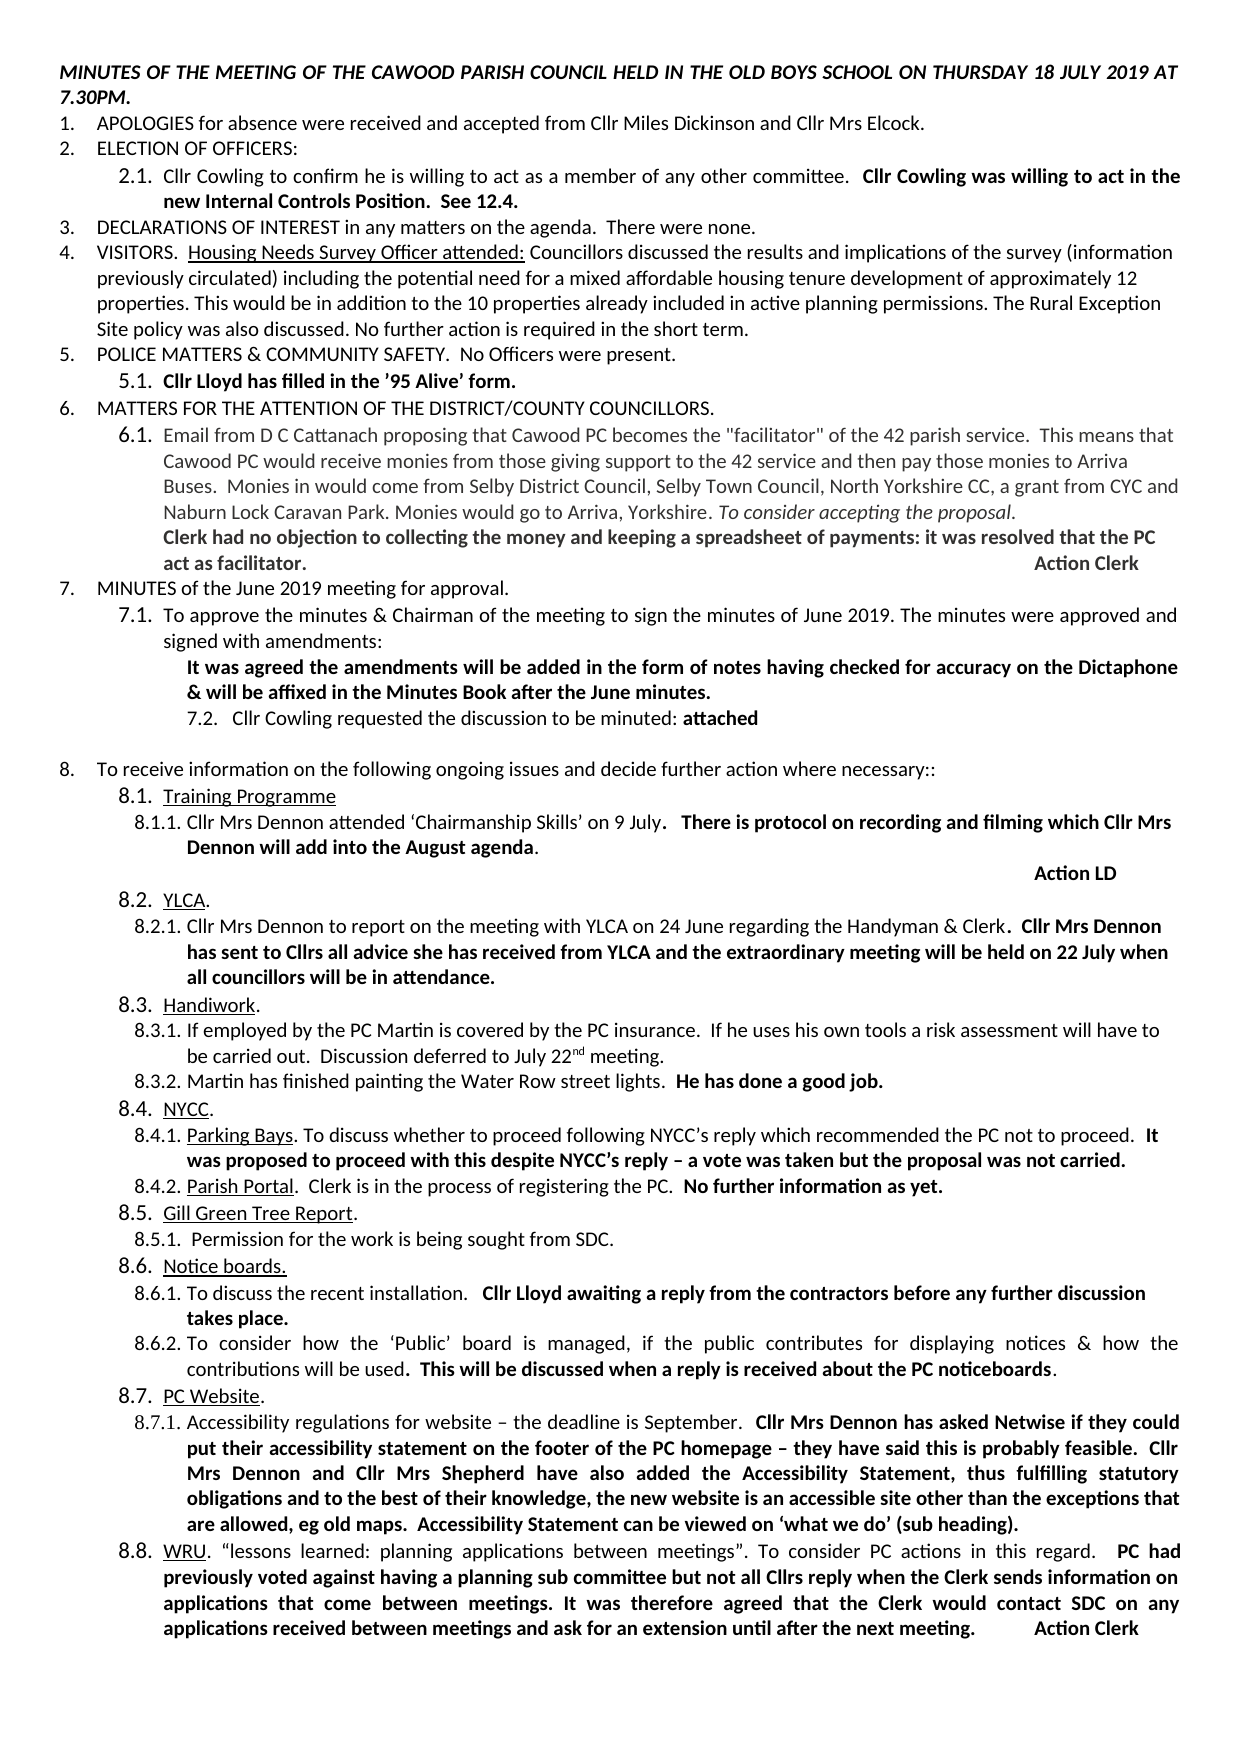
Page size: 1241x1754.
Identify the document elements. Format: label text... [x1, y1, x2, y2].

list Cllr Cowling to confirm he is willing to act as a member of any other committee. Cllr Cowling was willing to act in the new Internal Controls Position. See 12.4. [118, 161, 1181, 214]
list To receive information on the following ongoing issues and decide further action where necessary:: [59, 756, 1181, 781]
text It was agreed the amendments will be added in the form of notes having checked for accuracy on the Dictaphone & will be affixed in the Minutes Book after the June minutes. [187, 654, 1181, 705]
list Cllr Lloyd has filled in the ’95 Alive’ form. [118, 367, 1181, 395]
list POLICE MATTERS & COMMUNITY SAFETY. No Officers were present. [59, 341, 1181, 367]
list MINUTES of the June 2019 meeting for approval. [59, 575, 1181, 601]
list Permission for the work is being sought from SDC. [134, 1226, 1181, 1252]
list Cllr Mrs Dennon attended ‘Chairmanship Skills’ on 9 July. There is protocol on recording and filming which Cllr Mrs Dennon will add into the August agenda. [134, 809, 1181, 860]
list NYCC. [118, 1094, 1181, 1122]
list Training Programme [118, 781, 1181, 809]
list Parking Bays. To discuss whether to proceed following NYCC’s reply which recommended the PC not to proceed. It was proposed to proceed with this despite NYCC’s reply – a vote was taken but the proposal was not carried. [134, 1122, 1181, 1173]
list Handiwork. [118, 990, 1181, 1018]
list Clerk had no objection to collecting the money and keeping a spreadsheet of payments: it was resolved that the PC act as facilitator. Action Clerk [163, 524, 1181, 575]
list If employed by the PC Martin is covered by the PC insurance. If he uses his own tools a risk assessment will have to be carried out. Discussion deferred to July 22nd meeting. [134, 1018, 1181, 1068]
list Cllr Mrs Dennon to report on the meeting with YLCA on 24 June regarding the Handyman & Clerk. Cllr Mrs Dennon has sent to Cllrs all advice she has received from YLCA and the extraordinary meeting will be held on 22 July when all councillors will be in attendance. [134, 913, 1181, 990]
list Email from D C Cattanach proposing that Cawood PC becomes the "facilitator" of the 42 parish service. This means that Cawood PC would receive monies from those giving support to the 42 service and then pay those monies to Arriva Buses. Monies in would come from Selby District Council, Selby Town Council, North Yorkshire CC, a grant from CYC and Naburn Lock Caravan Park. Monies would go to Arriva, Yorkshire. To consider accepting the proposal. [118, 420, 1181, 524]
list To consider how the ‘Public’ board is managed, if the public contributes for displaying notices & how the contributions will be used. This will be discussed when a reply is received about the PC noticeboards. [134, 1331, 1181, 1381]
list APOLOGIES for absence were received and accepted from Cllr Miles Dickinson and Cllr Mrs Elcock. [59, 110, 1181, 135]
text 7.2. Cllr Cowling requested the discussion to be minuted: attached [187, 705, 1181, 730]
list WRU. “lessons learned: planning applications between meetings”. To consider PC actions in this regard. PC had previously voted against having a planning sub committee but not all Cllrs reply when the Clerk sends information on applications that come between meetings. It was therefore agreed that the Clerk would contact SDC on any applications received between meetings and ask for an extension until after the next meeting. Action Clerk [118, 1536, 1181, 1641]
list To discuss the recent installation. Cllr Lloyd awaiting a reply from the contractors before any further discussion takes place. [134, 1280, 1181, 1331]
list Parish Portal. Clerk is in the process of registering the PC. No further information as yet. [134, 1173, 1181, 1198]
list Martin has finished painting the Water Row street lights. He has done a good job. [134, 1068, 1181, 1094]
list PC Website. [118, 1381, 1181, 1409]
list Accessibility regulations for website – the deadline is September. Cllr Mrs Dennon has asked Netwise if they could put their accessibility statement on the footer of the PC homepage – they have said this is probably feasible. Cllr Mrs Dennon and Cllr Mrs Shepherd have also added the Accessibility Statement, thus fulfilling statutory obligations and to the best of their knowledge, the new website is an accessible site other than the exceptions that are allowed, eg old maps. Accessibility Statement can be viewed on ‘what we do’ (sub heading). [134, 1409, 1181, 1536]
list YLCA. [118, 885, 1181, 913]
list ELECTION OF OFFICERS: [59, 135, 1181, 161]
list DECLARATIONS OF INTEREST in any matters on the agenda. There were none. [59, 214, 1181, 239]
list To approve the minutes & Chairman of the meeting to sign the minutes of June 2019. The minutes were approved and signed with amendments: [118, 601, 1181, 654]
text Action LD [1034, 860, 1181, 885]
list Gill Green Tree Report. [118, 1198, 1181, 1226]
list VISITORS. Housing Needs Survey Officer attended: Councillors discussed the results and implications of the survey (information previously circulated) including the potential need for a mixed affordable housing tenure development of approximately 12 properties. This would be in addition to the 10 properties already included in active planning permissions. The Rural Exception Site policy was also discussed. No further action is required in the short term. [59, 239, 1181, 341]
list MATTERS FOR THE ATTENTION OF THE DISTRICT/COUNTY COUNCILLORS. [59, 395, 1181, 420]
text MINUTES OF THE MEETING OF THE CAWOOD PARISH COUNCIL HELD IN THE OLD BOYS SCHOOL ON THURSDAY 18 JULY 2019 AT 7.30PM. [59, 59, 1181, 110]
list Notice boards. [118, 1252, 1181, 1280]
